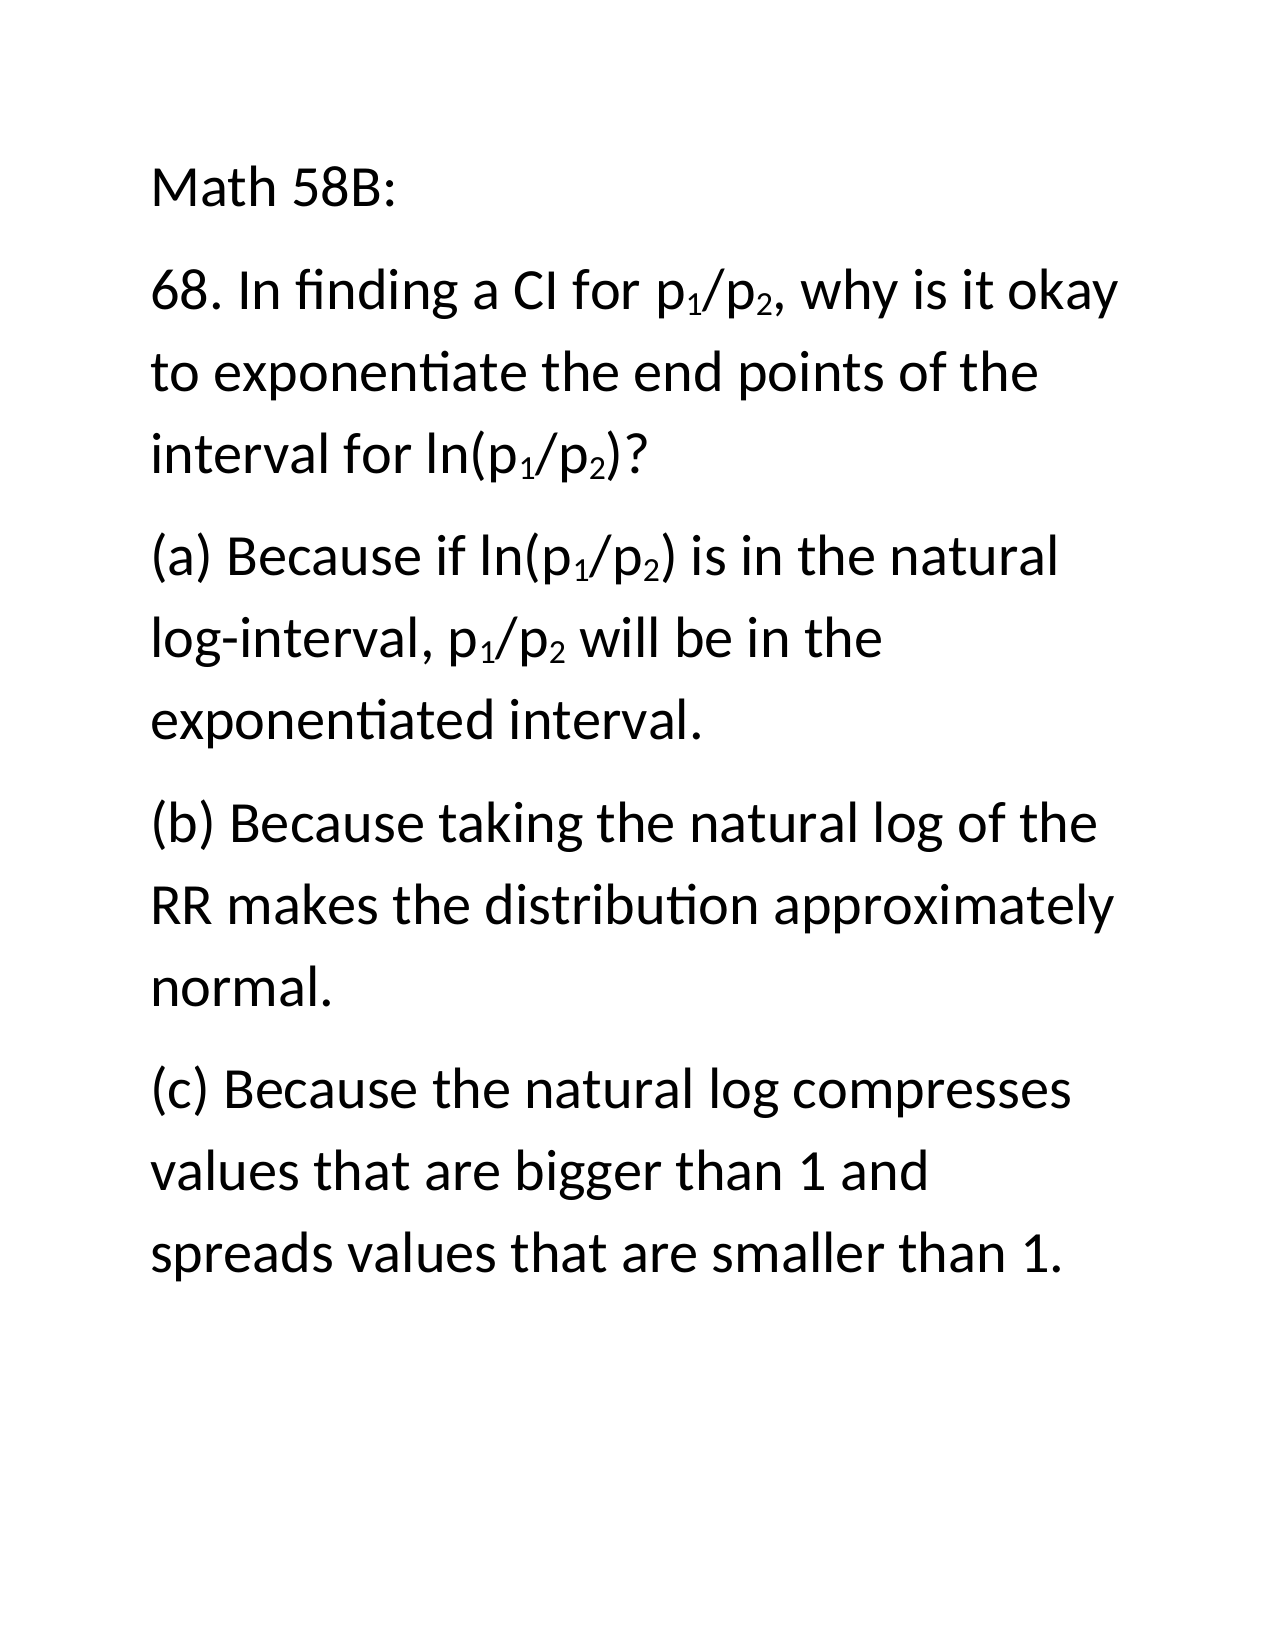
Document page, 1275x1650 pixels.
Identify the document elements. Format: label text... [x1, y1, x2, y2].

text (b) Because taking the natural log of the RR makes the distribution approximately normal. [150, 786, 1125, 1021]
text 68. In finding a CI for p1/p2, why is it okay to exponentiate the end points of the interval for ln(p1/p2)? [150, 253, 1125, 488]
text Math 58B: [150, 150, 1125, 221]
text (a) Because if ln(p1/p2) is in the natural log-interval, p1/p2 will be in the exponentiated interval. [150, 519, 1125, 754]
text (c) Because the natural log compresses values that are bigger than 1 and spreads values that are smaller than 1. [150, 1052, 1125, 1287]
